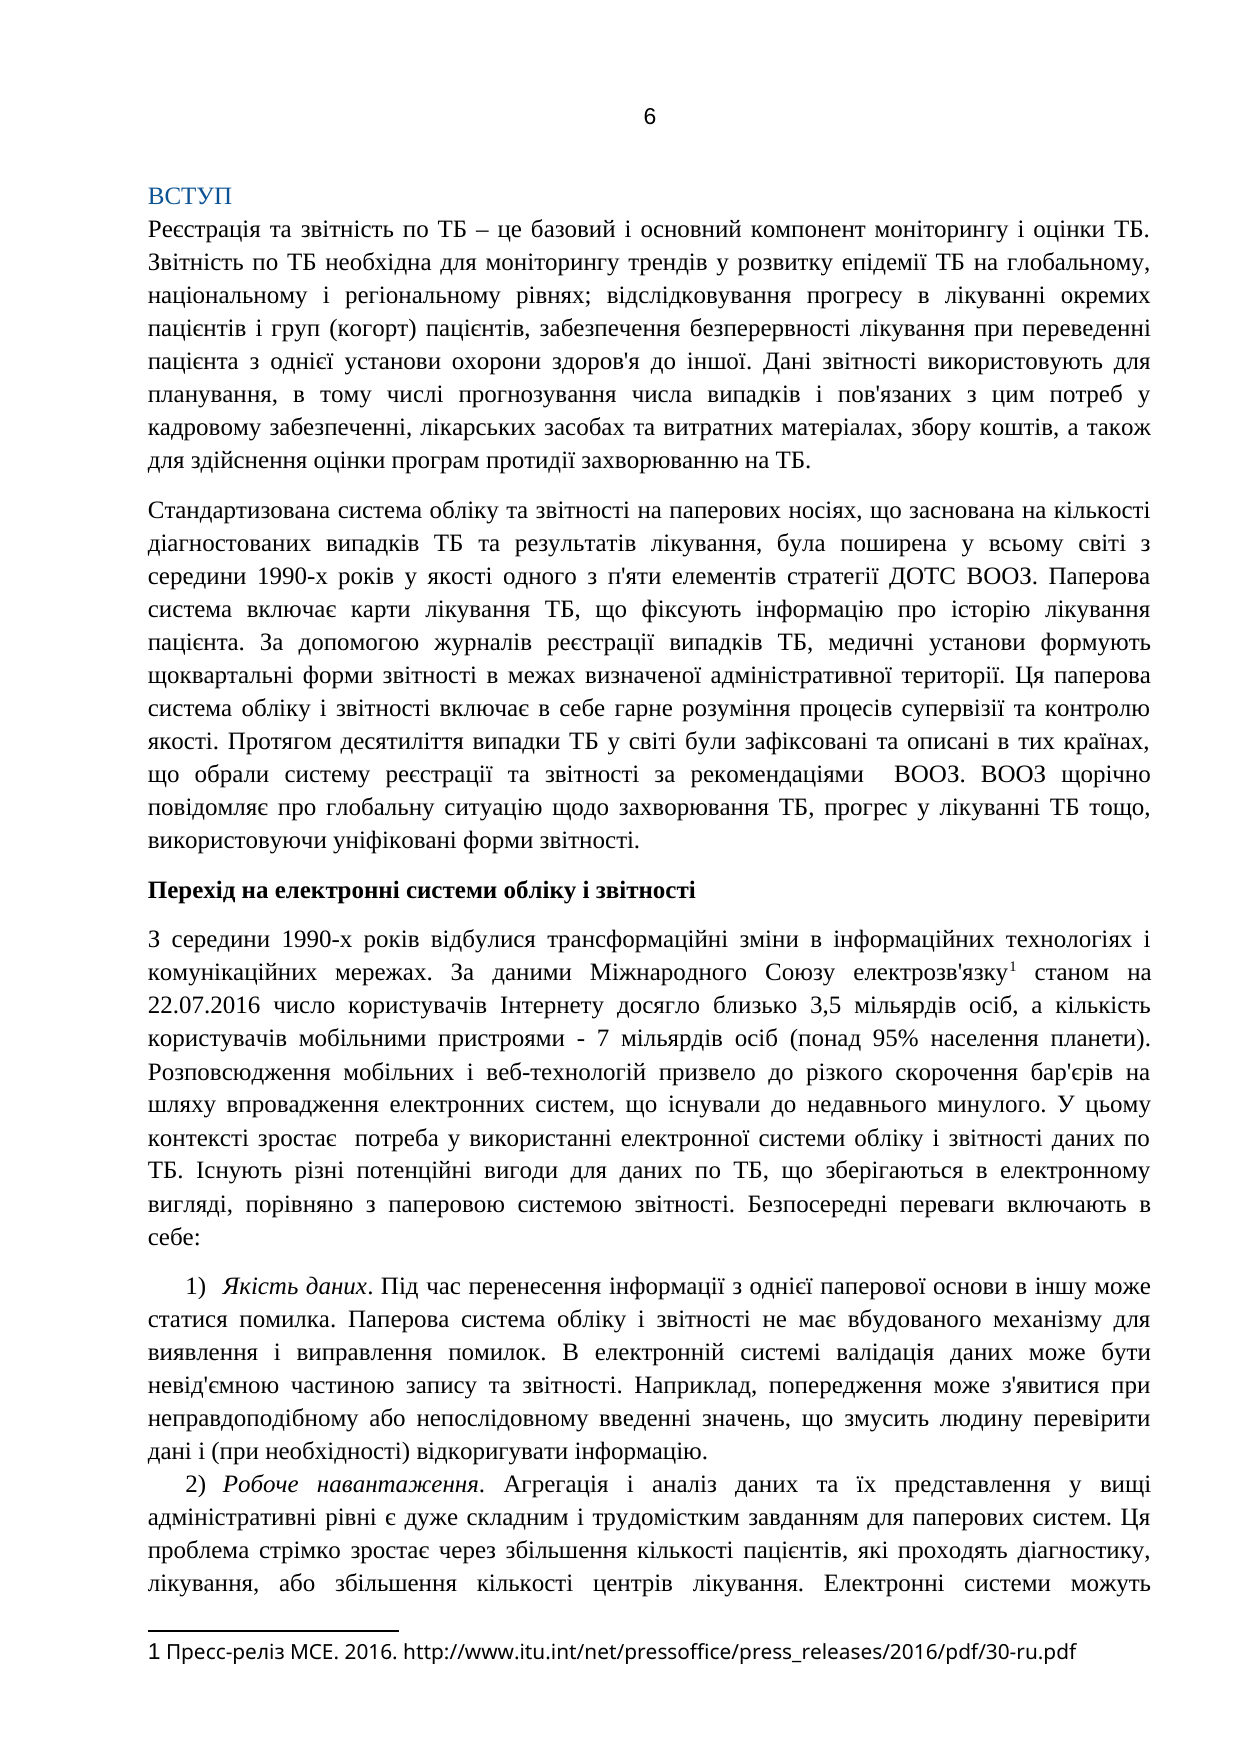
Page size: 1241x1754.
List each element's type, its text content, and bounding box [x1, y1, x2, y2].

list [148, 1469, 1152, 1597]
text Стандартизована система обліку та звітності на паперових носіях, що заснована на кількості діагностованих випадків ТБ та результатів лікування, була поширена у всьому світі з середини 1990-х років у якості одного з п'яти елементів стратегії ДОТС ВООЗ. Паперова система включає карти лікування TБ, що фіксують інформацію про історію лікування пацієнта. За допомогою журналів реєстрації випадків ТБ, медичні установи формують щоквартальні форми звітності в межах визначеної адміністративної території. Ця паперова система обліку і звітності включає в себе гарне розуміння процесів супервізії та контролю якості. Протягом десятиліття випадки ТБ у світі були зафіксовані та описані в тих країнах, що обрали систему реєстрації та звітності за рекомендаціями ВООЗ. ВООЗ щорічно повідомляє про глобальну ситуацію щодо захворювання ТБ, прогрес у лікуванні ТБ тощо, використовуючи уніфіковані форми звітності. [148, 495, 1152, 854]
text З середини 1990-х років відбулися трансформаційні зміни в інформаційних технологіях і комунікаційних мережах. За даними Міжнародного Союзу електрозв'язку станом на 22.07.2016 число користувачів Інтернету досягло близько 3,5 мільярдів осіб, а кількість користувачів мобільними пристроями - 7 мільярдів осіб (понад 95% населення планети). Розповсюдження мобільних і веб-технологій призвело до різкого скорочення бар'єрів на шляху впровадження електронних систем, що існували до недавнього минулого. У цьому контексті зростає потреба у використанні електронної системи обліку і звітності даних по ТБ. Існують різні потенційні вигоди для даних по ТБ, що зберігаються в електронному вигляді, порівняно з паперовою системою звітності. Безпосередні переваги включають в себе: [148, 924, 1152, 1250]
subtitle ВСТУП [148, 181, 1152, 210]
text Перехід на електронні системи обліку і звітності [148, 875, 1152, 903]
text Реєстрація та звітність по ТБ – це базовий і основний компонент моніторингу і оцінки ТБ. Звітність по ТБ необхідна для моніторингу трендів у розвитку епідемії ТБ на глобальному, національному і регіональному рівнях; відслідковування прогресу в лікуванні окремих пацієнтів і груп (когорт) пацієнтів, забезпечення безперервності лікування при переведенні пацієнта з однієї установи охорони здоров'я до іншої. Дані звітності використовують для планування, в тому числі прогнозування числа випадків і пов'язаних з цим потреб у кадровому забезпеченні, лікарських засобах та витратних матеріалах, збору коштів, а також для здійснення оцінки програм протидії захворюванню на ТБ. [148, 214, 1152, 474]
list Якість даних. Під час перенесення інформації з однієї паперової основи в іншу може статися помилка. Паперова система обліку і звітності не має вбудованого механізму для виявлення і виправлення помилок. В електронній системі валідація даних може бути невід'ємною частиною запису та звітності. Наприклад, попередження може з'явитися при неправдоподібному або непослідовному введенні значень, що змусить людину перевірити дані і (при необхідності) відкоригувати інформацію. [148, 1271, 1152, 1465]
